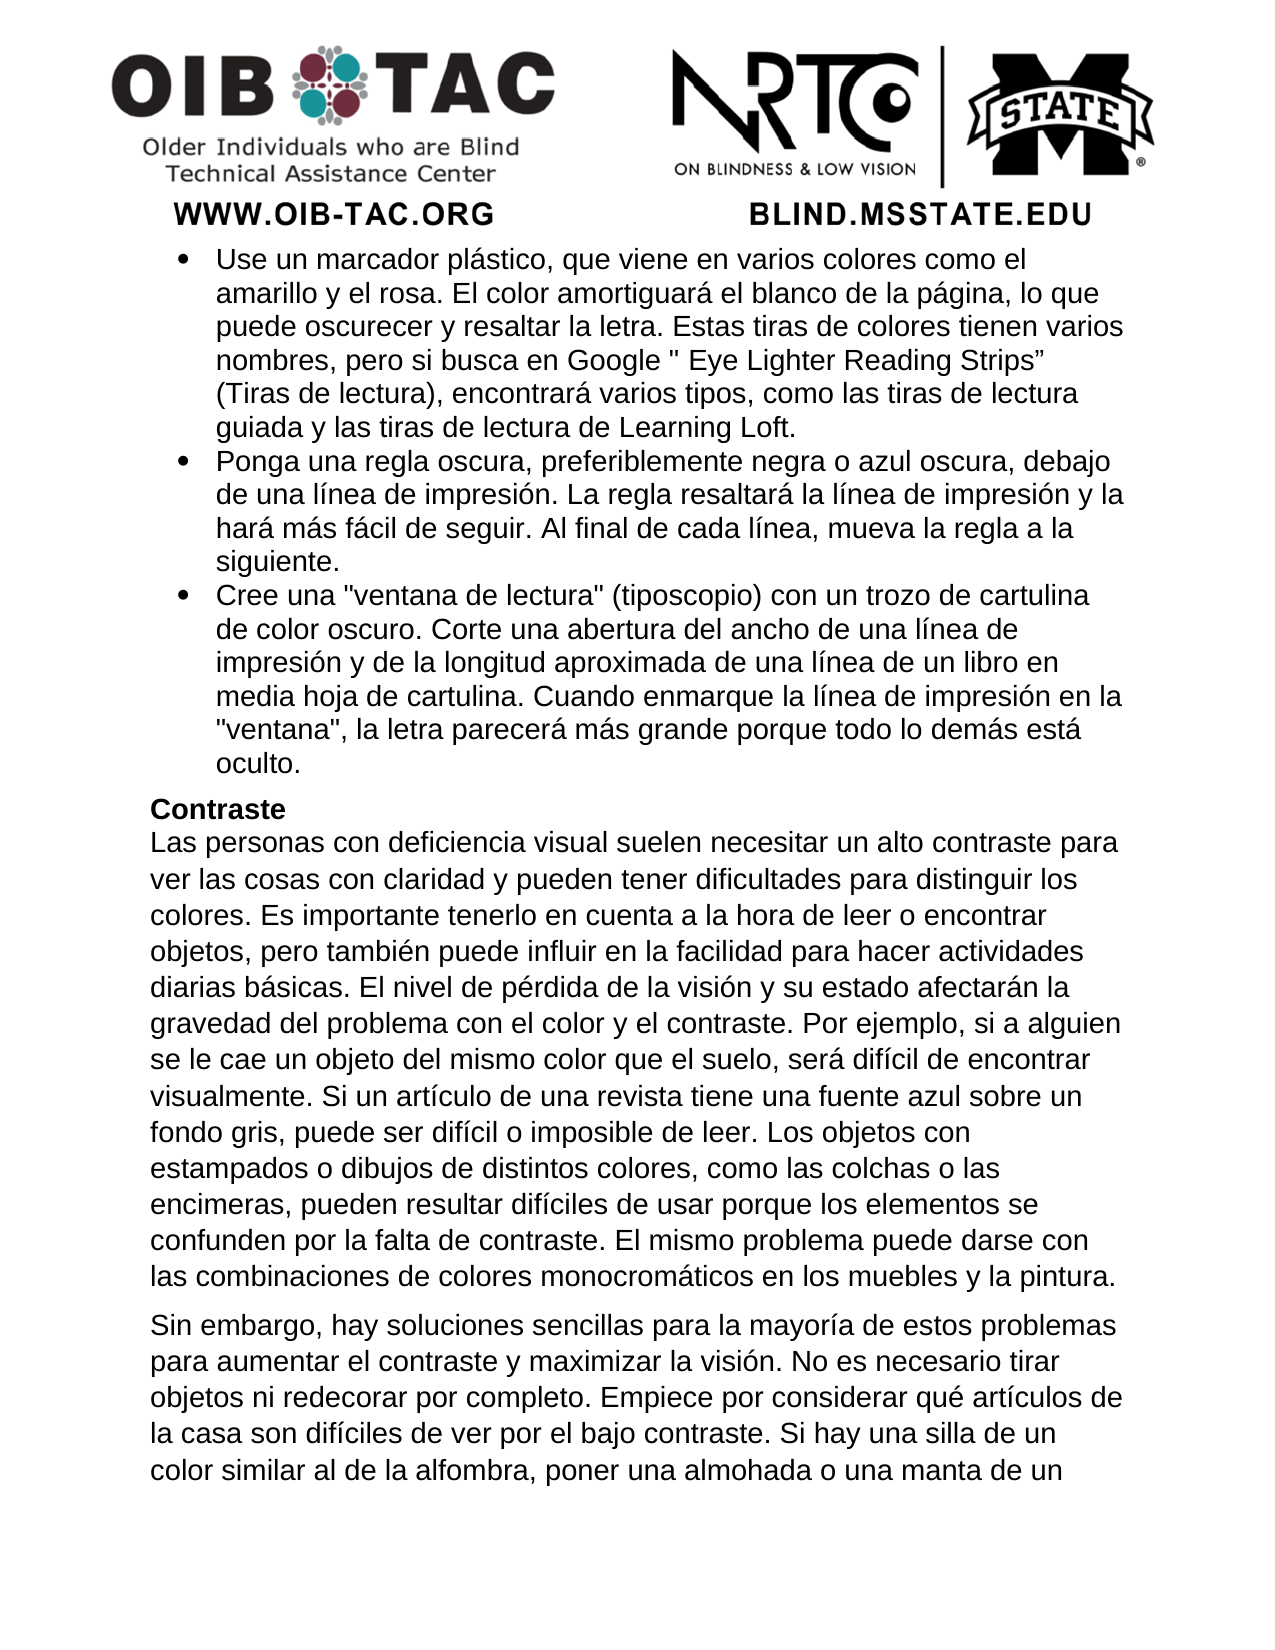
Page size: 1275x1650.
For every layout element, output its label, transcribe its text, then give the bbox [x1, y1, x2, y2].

list Ponga una regla oscura, preferiblemente negra o azul oscura, debajo de una línea de impresión. La regla resaltará la línea de impresión y la hará más fácil de seguir. Al final de cada línea, mueva la regla a la siguiente. [178, 444, 1125, 578]
picture [79, 34, 1185, 243]
subtitle Contraste [150, 792, 1125, 826]
list Cree una "ventana de lectura" (tiposcopio) con un trozo de cartulina de color oscuro. Corte una abertura del ancho de una línea de impresión y de la longitud aproximada de una línea de un libro en media hoja de cartulina. Cuando enmarque la línea de impresión en la "ventana", la letra parecerá más grande porque todo lo demás está oculto. [178, 578, 1125, 779]
text Las personas con deficiencia visual suelen necesitar un alto contraste para ver las cosas con claridad y pueden tener dificultades para distinguir los colores. Es importante tenerlo en cuenta a la hora de leer o encontrar objetos, pero también puede influir en la facilidad para hacer actividades diarias básicas. El nivel de pérdida de la visión y su estado afectarán la gravedad del problema con el color y el contraste. Por ejemplo, si a alguien se le cae un objeto del mismo color que el suelo, será difícil de encontrar visualmente. Si un artículo de una revista tiene una fuente azul sobre un fondo gris, puede ser difícil o imposible de leer. Los objetos con estampados o dibujos de distintos colores, como las colchas o las encimeras, pueden resultar difíciles de usar porque los elementos se confunden por la falta de contraste. El mismo problema puede darse con las combinaciones de colores monocromáticos en los muebles y la pintura. [150, 826, 1125, 1293]
list Use un marcador plástico, que viene en varios colores como el amarillo y el rosa. El color amortiguará el blanco de la página, lo que puede oscurecer y resaltar la letra. Estas tiras de colores tienen varios nombres, pero si busca en Google " Eye Lighter Reading Strips” (Tiras de lectura), encontrará varios tipos, como las tiras de lectura guiada y las tiras de lectura de Learning Loft. [178, 243, 1125, 444]
